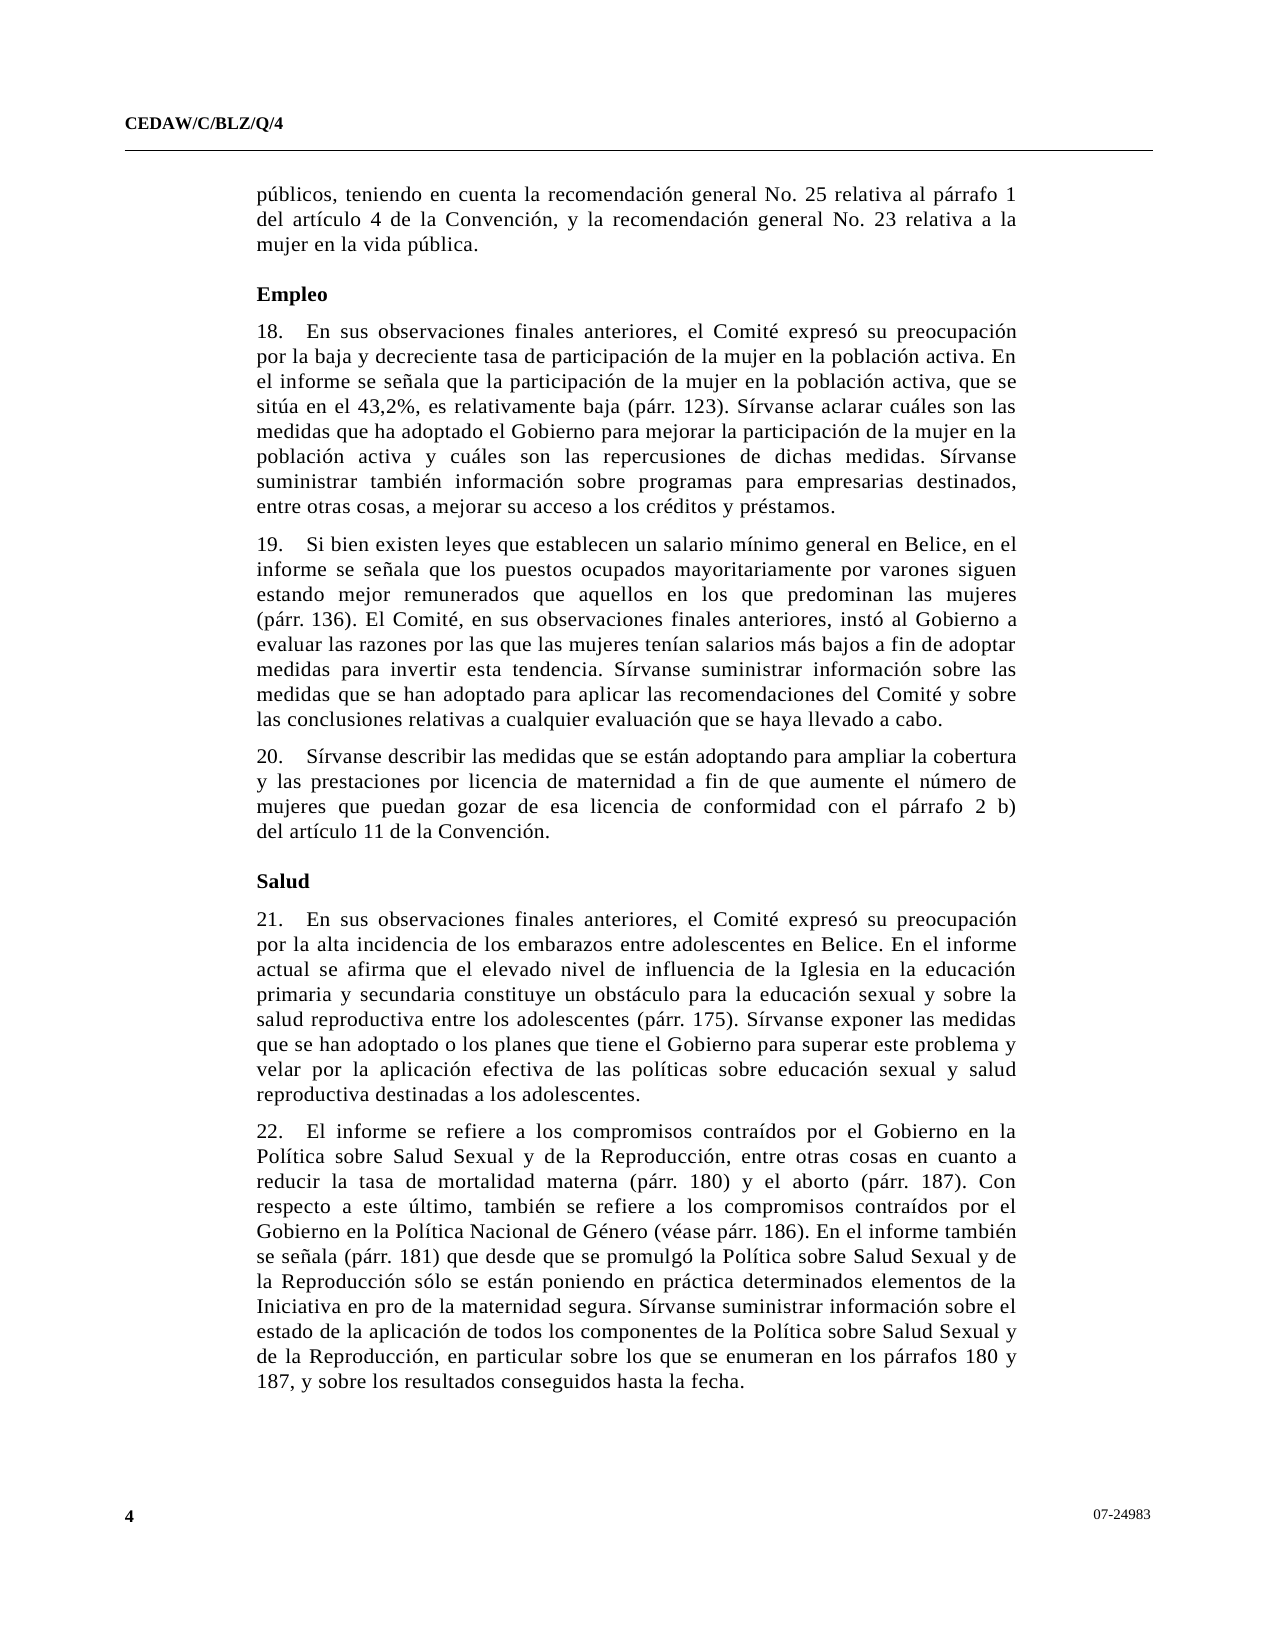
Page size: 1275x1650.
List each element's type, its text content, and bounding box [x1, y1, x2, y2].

list Si bien existen leyes que establecen un salario mínimo general en Belice, en el informe se señala que los puestos ocupados mayoritariamente por varones siguen estando mejor remunerados que aquellos en los que predominan las mujeres (párr. 136). El Comité, en sus observaciones finales anteriores, instó al Gobierno a evaluar las razones por las que las mujeres tenían salarios más bajos a fin de adoptar medidas para invertir esta tendencia. Sírvanse suministrar información sobre las medidas que se han adoptado para aplicar las recomendaciones del Comité y sobre las conclusiones relativas a cualquier evaluación que se haya llevado a cabo. [256, 531, 1018, 731]
list En sus observaciones finales anteriores, el Comité expresó su preocupación por la alta incidencia de los embarazos entre adolescentes en Belice. En el informe actual se afirma que el elevado nivel de influencia de la Iglesia en la educación primaria y secundaria constituye un obstáculo para la educación sexual y sobre la salud reproductiva entre los adolescentes (párr. 175). Sírvanse exponer las medidas que se han adoptado o los planes que tiene el Gobierno para superar este problema y velar por la aplicación efectiva de las políticas sobre educación sexual y salud reproductiva destinadas a los adolescentes. [256, 906, 1018, 1106]
text Empleo [124, 281, 1151, 306]
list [256, 181, 1018, 256]
list Sírvanse describir las medidas que se están adoptando para ampliar la cobertura y las prestaciones por licencia de maternidad a fin de que aumente el número de mujeres que puedan gozar de esa licencia de conformidad con el párrafo 2 b) del artículo 11 de la Convención. [256, 744, 1018, 844]
text Salud [124, 869, 1151, 894]
list El informe se refiere a los compromisos contraídos por el Gobierno en la Política sobre Salud Sexual y de la Reproducción, entre otras cosas en cuanto a reducir la tasa de mortalidad materna (párr. 180) y el aborto (párr. 187). Con respecto a este último, también se refiere a los compromisos contraídos por el Gobierno en la Política Nacional de Género (véase párr. 186). En el informe también se señala (párr. 181) que desde que se promulgó la Política sobre Salud Sexual y de la Reproducción sólo se están poniendo en práctica determinados elementos de la Iniciativa en pro de la maternidad segura. Sírvanse suministrar información sobre el estado de la aplicación de todos los componentes de la Política sobre Salud Sexual y de la Reproducción, en particular sobre los que se enumeran en los párrafos 180 y 187, y sobre los resultados conseguidos hasta la fecha. [256, 1119, 1018, 1394]
list En sus observaciones finales anteriores, el Comité expresó su preocupación por la baja y decreciente tasa de participación de la mujer en la población activa. En el informe se señala que la participación de la mujer en la población activa, que se sitúa en el 43,2%, es relativamente baja (párr. 123). Sírvanse aclarar cuáles son las medidas que ha adoptado el Gobierno para mejorar la participación de la mujer en la población activa y cuáles son las repercusiones de dichas medidas. Sírvanse suministrar también información sobre programas para empresarias destinados, entre otras cosas, a mejorar su acceso a los créditos y préstamos. [256, 319, 1018, 519]
